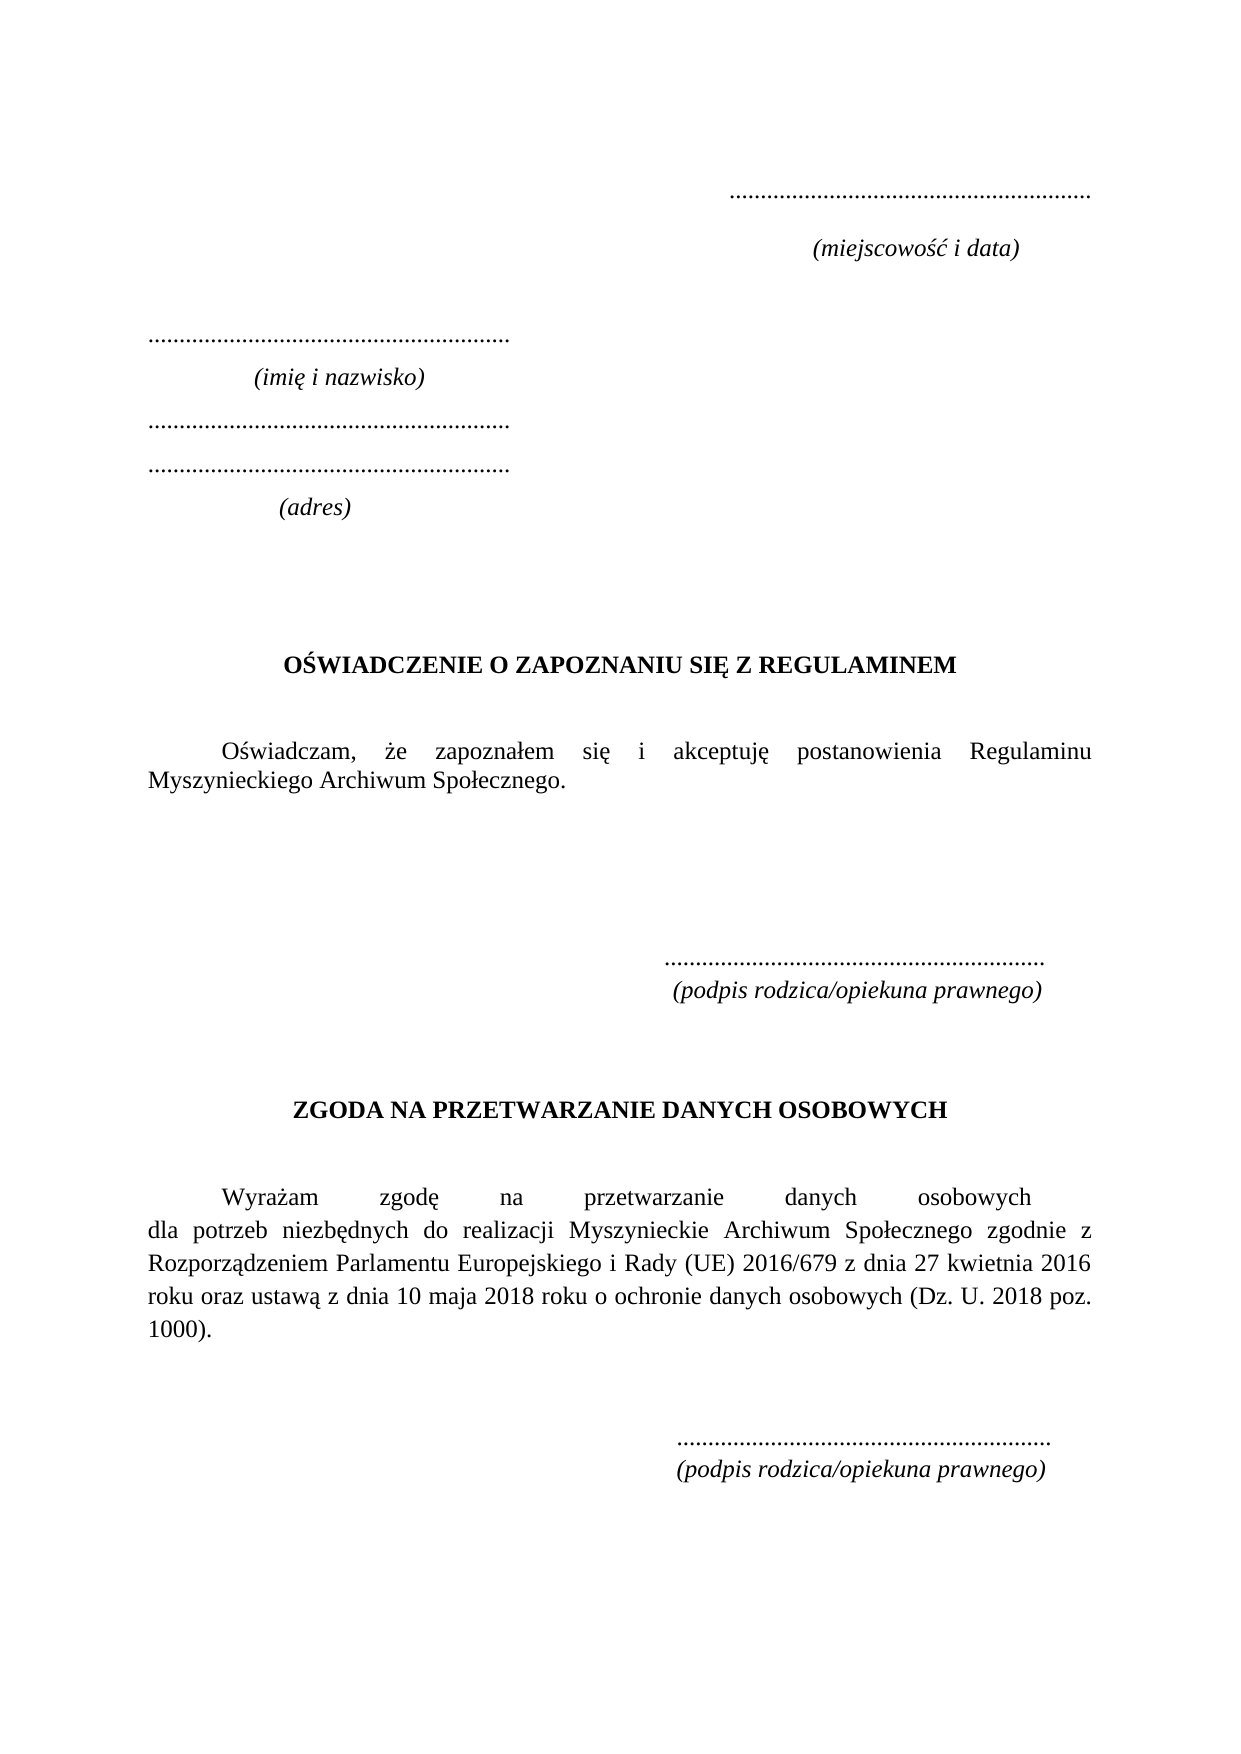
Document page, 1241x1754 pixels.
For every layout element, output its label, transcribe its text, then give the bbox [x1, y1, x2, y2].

text OŚWIADCZENIE O ZAPOZNANIU SIĘ Z REGULAMINEM [148, 650, 1093, 679]
text ZGODA NA PRZETWARZANIE DANYCH OSOBOWYCH [148, 1095, 1093, 1124]
text .......................................................... [148, 319, 1093, 348]
text .......................................................... [148, 176, 1093, 204]
text .......................................................... [148, 406, 1093, 434]
text Oświadczam, że zapoznałem się i akceptuję postanowienia Regulaminu Myszynieckiego Archiwum Społecznego. [148, 736, 1093, 794]
text (podpis rodzica/opiekuna prawnego) [148, 975, 1093, 1003]
text (podpis rodzica/opiekuna prawnego) [664, 1454, 1093, 1483]
text (adres) [148, 492, 1093, 521]
text ............................................................ [664, 1422, 1093, 1450]
text (miejscowość i data) [738, 233, 1093, 262]
text Wyrażam zgodę na przetwarzanie danych osobowych dla potrzeb niezbędnych do realizacji Myszynieckie Archiwum Społecznego zgodnie z Rozporządzeniem Parlamentu Europejskiego i Rady (UE) 2016/679 z dnia 27 kwietnia 2016 roku oraz ustawą z dnia 10 maja 2018 roku o ochronie danych osobowych (Dz. U. 2018 poz. 1000). [148, 1149, 1093, 1343]
text .......................................................... [148, 449, 1093, 477]
text ............................................................. [664, 942, 1093, 971]
text (imię i nazwisko) [148, 362, 1093, 391]
